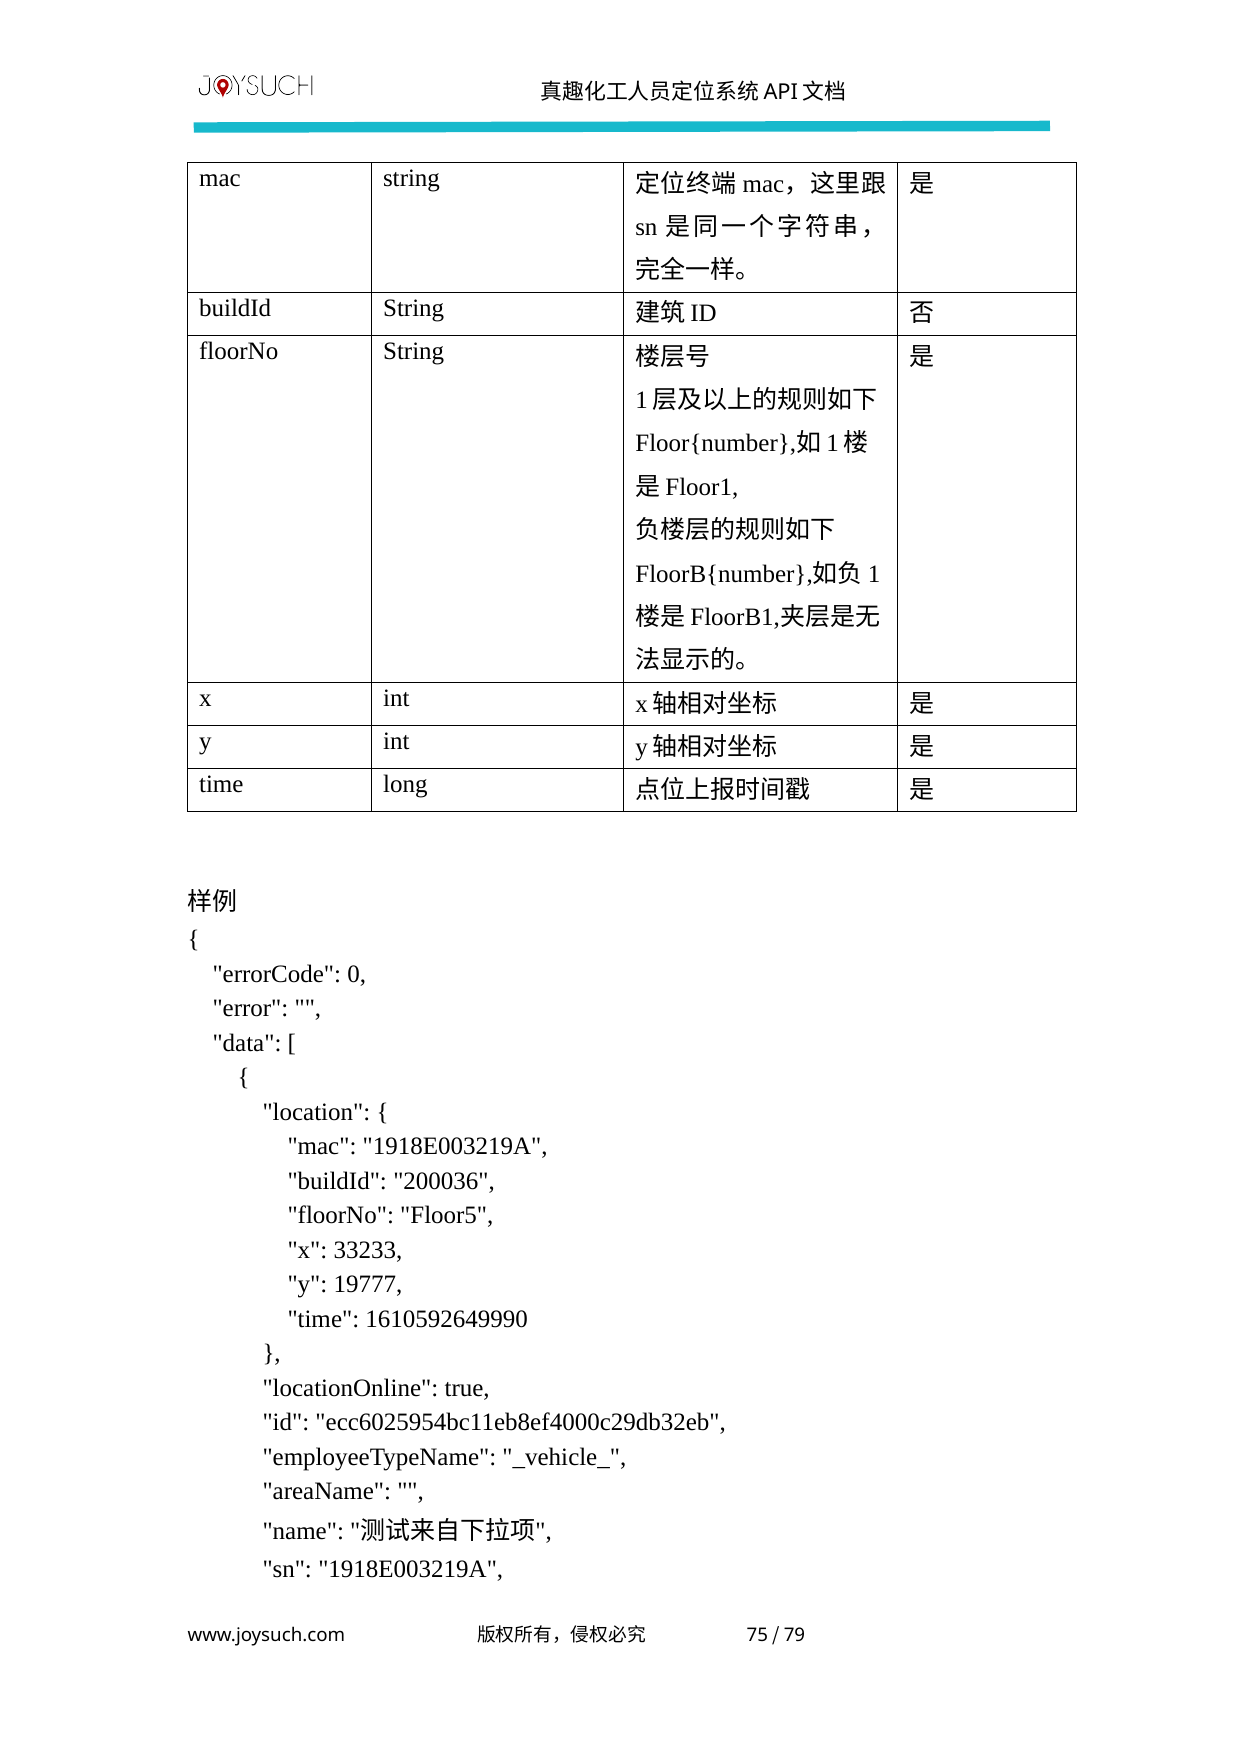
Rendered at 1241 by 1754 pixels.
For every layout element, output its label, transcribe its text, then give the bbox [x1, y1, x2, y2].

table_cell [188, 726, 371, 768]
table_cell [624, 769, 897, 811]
text "id": "ecc6025954bc11eb8ef4000c29db32eb", [187, 1407, 1053, 1436]
text "errorCode": 0, [187, 959, 1053, 988]
text "buildId": "200036", [187, 1166, 1053, 1194]
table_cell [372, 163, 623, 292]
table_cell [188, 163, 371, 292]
text { [187, 1062, 1053, 1091]
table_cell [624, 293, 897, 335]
text "time": 1610592649990 [187, 1304, 1053, 1332]
text "mac": "1918E003219A", [187, 1131, 1053, 1160]
text "employeeTypeName": "_vehicle_", [187, 1442, 1053, 1470]
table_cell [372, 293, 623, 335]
text "y": 19777, [187, 1269, 1053, 1298]
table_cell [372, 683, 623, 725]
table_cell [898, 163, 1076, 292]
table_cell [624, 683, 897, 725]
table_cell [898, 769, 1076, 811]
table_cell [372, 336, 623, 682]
text "locationOnline": true, [187, 1373, 1053, 1401]
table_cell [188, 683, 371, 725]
text 样例 [187, 881, 1053, 917]
text "data": [ [187, 1028, 1053, 1057]
text "location": { [187, 1097, 1053, 1126]
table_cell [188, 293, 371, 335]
text "floorNo": "Floor5", [187, 1200, 1053, 1229]
text }, [187, 1338, 1053, 1367]
text { [187, 924, 1053, 953]
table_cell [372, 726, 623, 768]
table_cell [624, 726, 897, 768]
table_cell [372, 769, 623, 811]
text "name": "测试来自下拉项", [187, 1511, 1053, 1547]
text "areaName": "", [187, 1476, 1053, 1505]
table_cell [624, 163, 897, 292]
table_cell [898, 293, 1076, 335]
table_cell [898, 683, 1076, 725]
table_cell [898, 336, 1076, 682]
text "sn": "1918E003219A", [187, 1554, 1053, 1583]
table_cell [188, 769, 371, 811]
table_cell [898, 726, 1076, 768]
picture [187, 70, 324, 100]
text "error": "", [187, 993, 1053, 1022]
text "x": 33233, [187, 1235, 1053, 1263]
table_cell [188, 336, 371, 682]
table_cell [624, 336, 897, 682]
